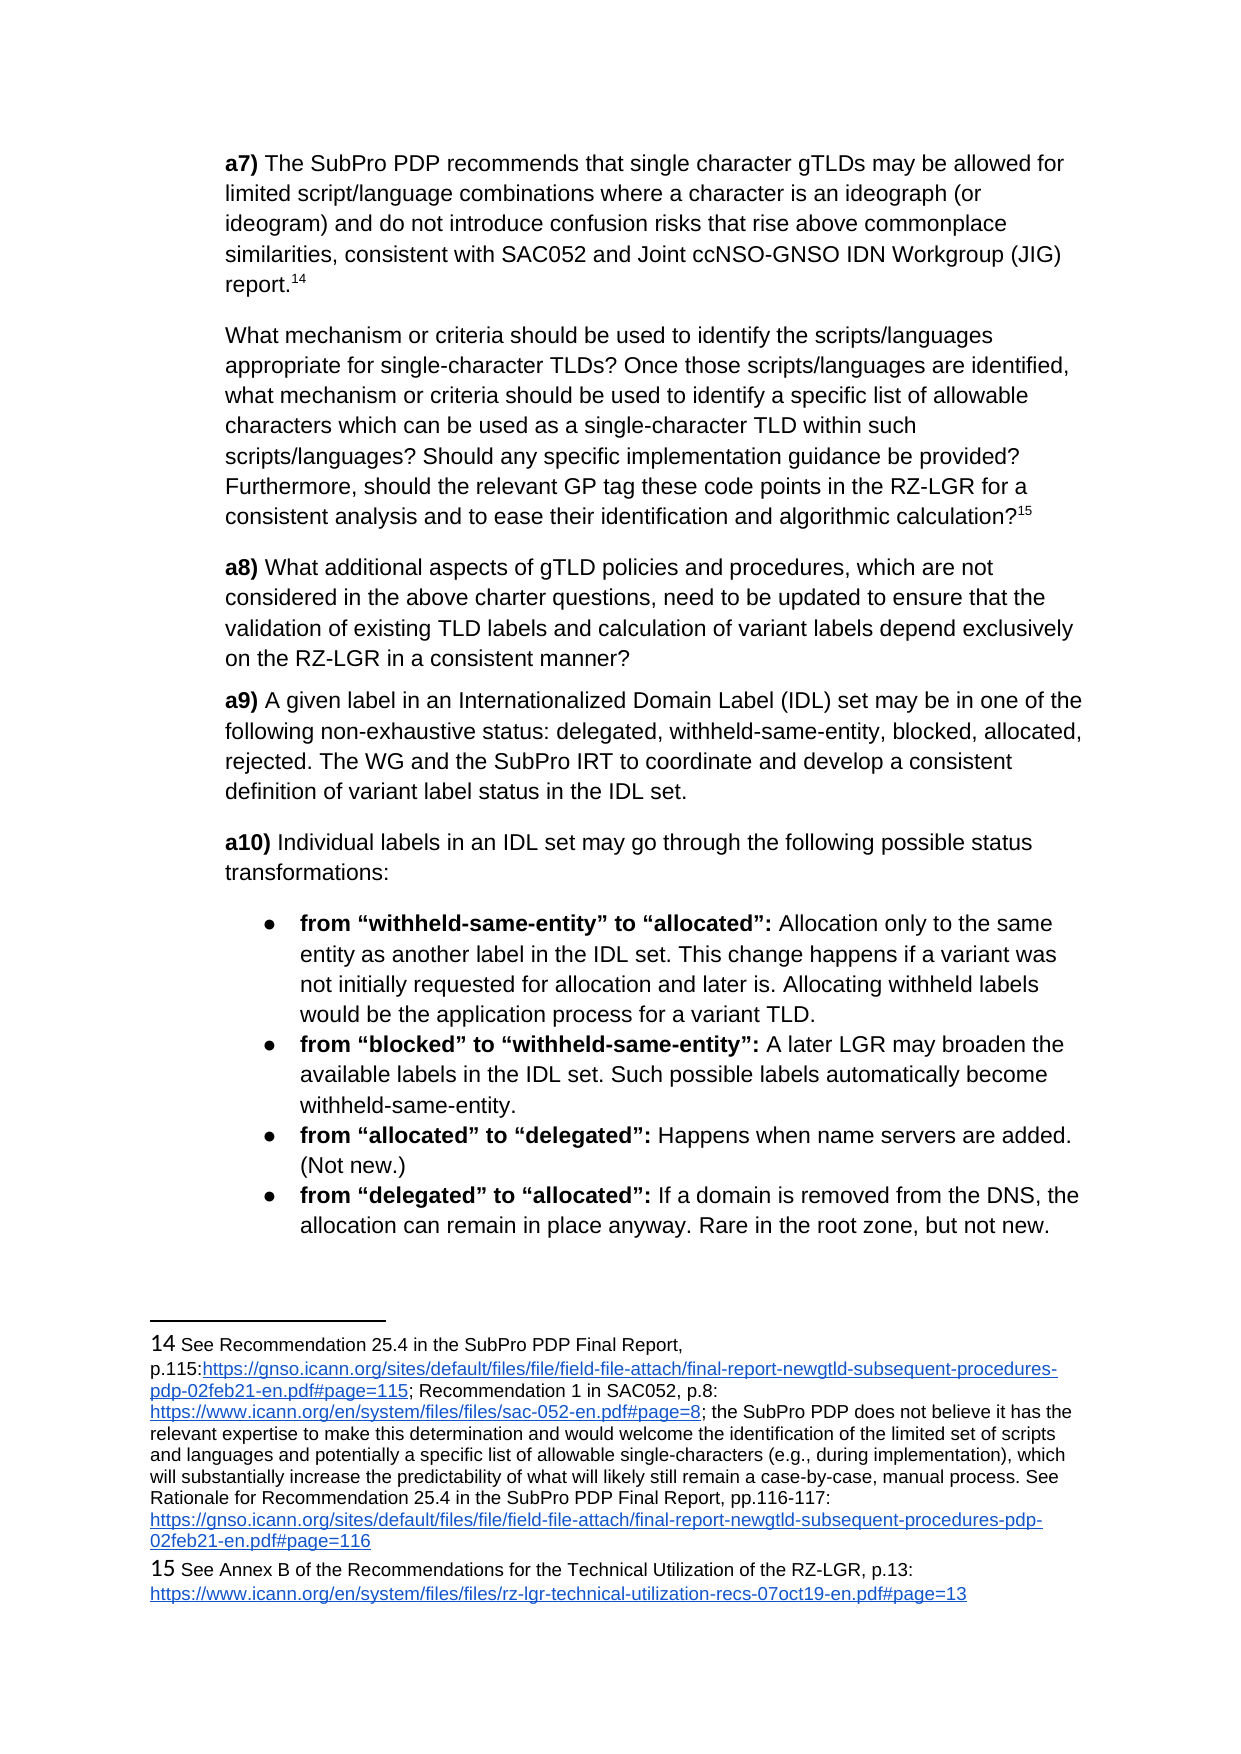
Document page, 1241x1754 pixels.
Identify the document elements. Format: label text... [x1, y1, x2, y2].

text a7) The SubPro PDP recommends that single character gTLDs may be allowed for limited script/language combinations where a character is an ideograph (or ideogram) and do not introduce confusion risks that rise above commonplace similarities, consistent with SAC052 and Joint ccNSO-GNSO IDN Workgroup (JIG) report. [225, 150, 1090, 297]
list from “withheld-same-entity” to “allocated”: Allocation only to the same entity as another label in the IDL set. This change happens if a variant was not initially requested for allocation and later is. Allocating withheld labels would be the application process for a variant TLD. [262, 910, 1090, 1027]
text a9) A given label in an Internationalized Domain Label (IDL) set may be in one of the following non-exhaustive status: delegated, withheld-same-entity, blocked, allocated, rejected. The WG and the SubPro IRT to coordinate and develop a consistent definition of variant label status in the IDL set. [225, 687, 1090, 804]
text a8) What additional aspects of gTLD policies and procedures, which are not considered in the above charter questions, need to be updated to ensure that the validation of existing TLD labels and calculation of variant labels depend exclusively on the RZ-LGR in a consistent manner? [225, 554, 1090, 671]
list from “allocated” to “delegated”: Happens when name servers are added. (Not new.) [262, 1122, 1090, 1178]
list from “delegated” to “allocated”: If a domain is removed from the DNS, the allocation can remain in place anyway. Rare in the root zone, but not new. [262, 1182, 1090, 1239]
list from “blocked” to “withheld-same-entity”: A later LGR may broaden the available labels in the IDL set. Such possible labels automatically become withheld-same-entity. [262, 1031, 1090, 1118]
text What mechanism or criteria should be used to identify the scripts/languages appropriate for single-character TLDs? Once those scripts/languages are identified, what mechanism or criteria should be used to identify a specific list of allowable characters which can be used as a single-character TLD within such scripts/languages? Should any specific implementation guidance be provided? Furthermore, should the relevant GP tag these code points in the RZ-LGR for a consistent analysis and to ease their identification and algorithmic calculation? [225, 322, 1090, 529]
text a10) Individual labels in an IDL set may go through the following possible status transformations: [225, 829, 1090, 886]
